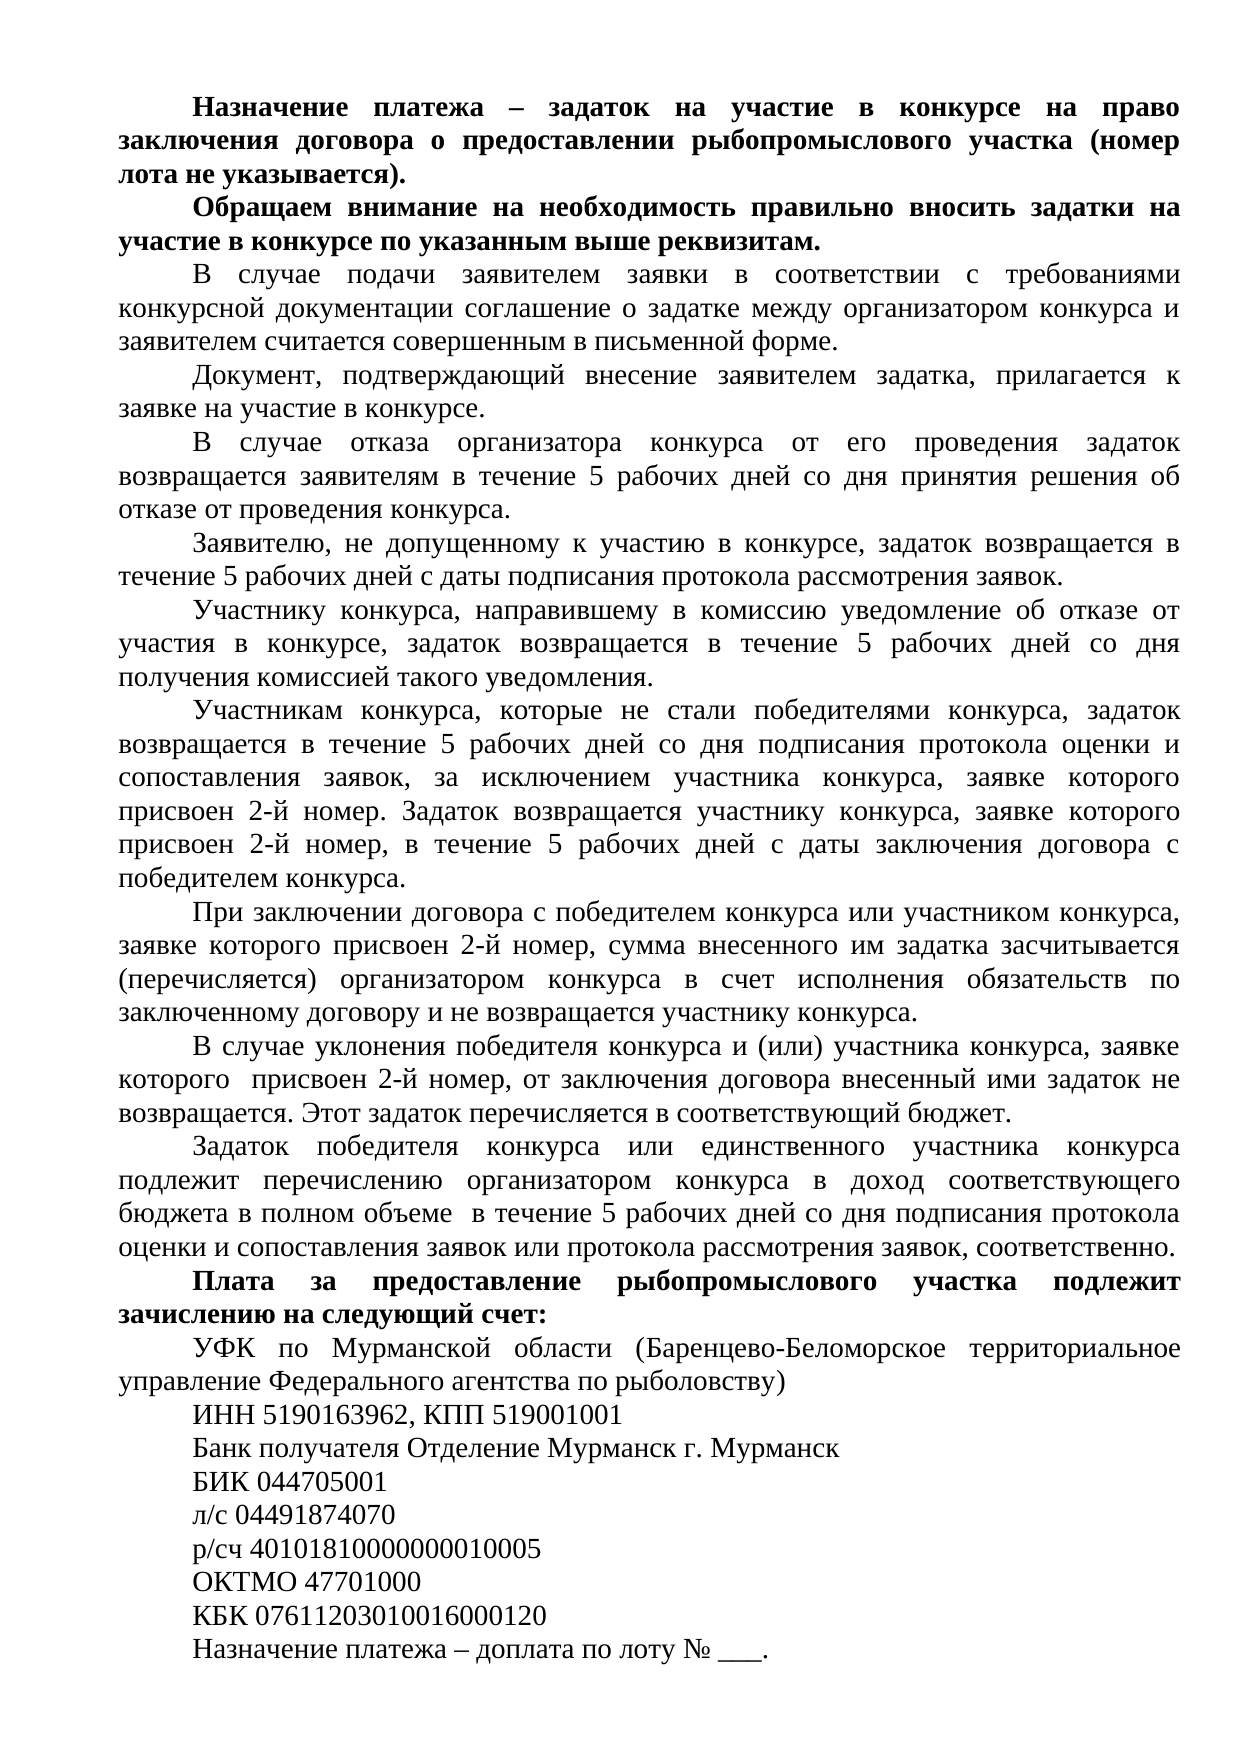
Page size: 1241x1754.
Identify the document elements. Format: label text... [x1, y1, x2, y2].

text Плата за предоставление рыбопромыслового участка подлежит зачислению на следующий счет: [118, 1263, 1181, 1330]
text В случае отказа организатора конкурса от его проведения задаток возвращается заявителям в течение 5 рабочих дней со дня принятия решения об отказе от проведения конкурса. [118, 424, 1181, 525]
text БИК 044705001 [118, 1464, 1181, 1497]
text В случае подачи заявителем заявки в соответствии с требованиями конкурсной документации соглашение о задатке между организатором конкурса и заявителем считается совершенным в письменной форме. [118, 256, 1181, 357]
text Банк получателя Отделение Мурманск г. Мурманск [118, 1430, 1181, 1464]
text ИНН 5190163962, КПП 519001001 [118, 1397, 1181, 1430]
text ОКТМО 47701000 [118, 1564, 1181, 1598]
text р/сч 40101810000000010005 [118, 1531, 1181, 1564]
text Задаток победителя конкурса или единственного участника конкурса подлежит перечислению организатором конкурса в доход соответствующего бюджета в полном объеме в течение 5 рабочих дней со дня подписания протокола оценки и сопоставления заявок или протокола рассмотрения заявок, соответственно. [118, 1128, 1181, 1263]
text Документ, подтверждающий внесение заявителем задатка, прилагается к заявке на участие в конкурсе. [118, 357, 1181, 424]
text В случае уклонения победителя конкурса и (или) участника конкурса, заявке которого присвоен 2-й номер, от заключения договора внесенный ими задаток не возвращается. Этот задаток перечисляется в соответствующий бюджет. [118, 1028, 1181, 1128]
text УФК по Мурманской области (Баренцево-Беломорское территориальное управление Федерального агентства по рыболовству) [118, 1330, 1181, 1397]
text Заявителю, не допущенному к участию в конкурсе, задаток возвращается в течение 5 рабочих дней с даты подписания протокола рассмотрения заявок. [118, 525, 1181, 592]
text Назначение платежа – доплата по лоту № ___. [118, 1632, 1181, 1665]
text л/с 04491874070 [118, 1497, 1181, 1531]
text КБК 07611203010016000120 [118, 1598, 1181, 1632]
text Участнику конкурса, направившему в комиссию уведомление об отказе от участия в конкурсе, задаток возвращается в течение 5 рабочих дней со дня получения комиссией такого уведомления. [118, 592, 1181, 692]
text Обращаем внимание на необходимость правильно вносить задатки на участие в конкурсе по указанным выше реквизитам. [118, 189, 1181, 256]
text Назначение платежа – задаток на участие в конкурсе на право заключения договора о предоставлении рыбопромыслового участка (номер лота не указывается). [118, 89, 1181, 189]
text Участникам конкурса, которые не стали победителями конкурса, задаток возвращается в течение 5 рабочих дней со дня подписания протокола оценки и сопоставления заявок, за исключением участника конкурса, заявке которого присвоен 2-й номер. Задаток возвращается участнику конкурса, заявке которого присвоен 2-й номер, в течение 5 рабочих дней с даты заключения договора с победителем конкурса. [118, 692, 1181, 894]
text При заключении договора с победителем конкурса или участником конкурса, заявке которого присвоен 2-й номер, сумма внесенного им задатка засчитывается (перечисляется) организатором конкурса в счет исполнения обязательств по заключенному договору и не возвращается участнику конкурса. [118, 894, 1181, 1028]
